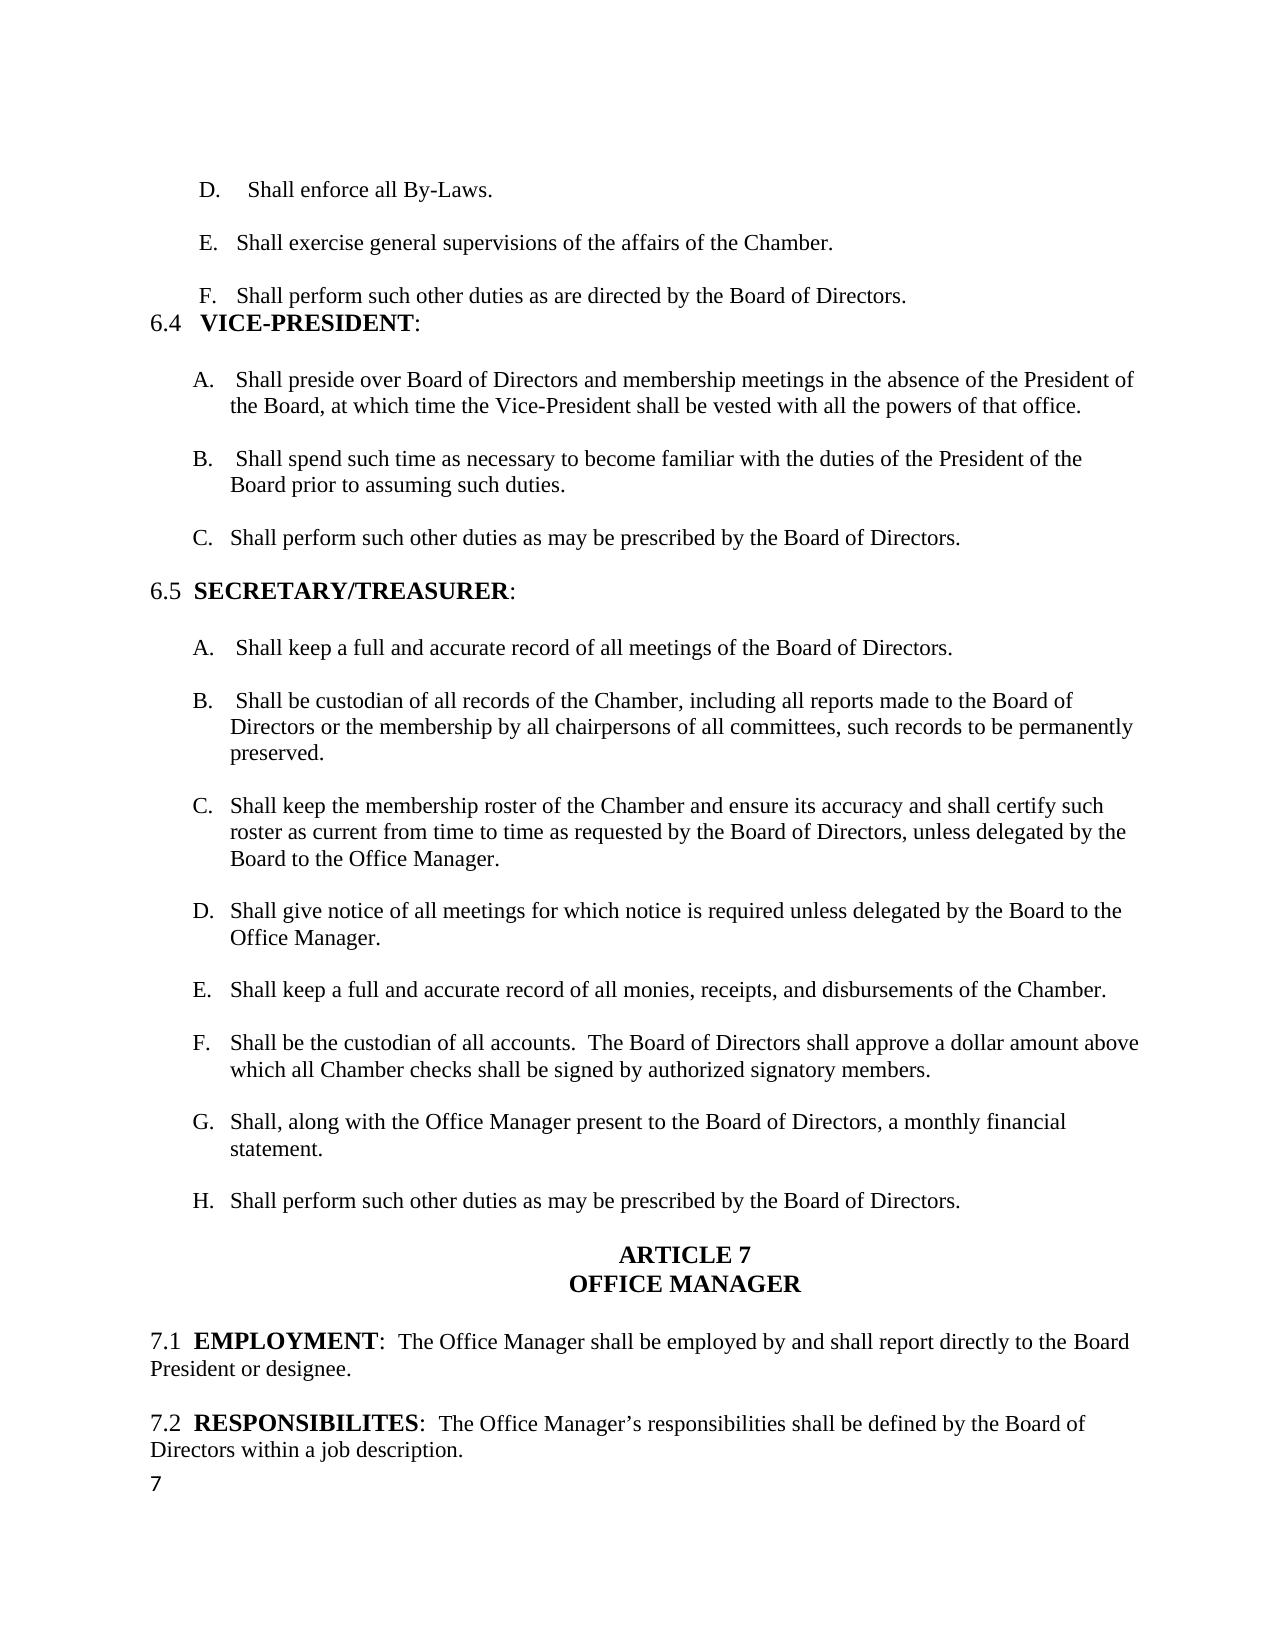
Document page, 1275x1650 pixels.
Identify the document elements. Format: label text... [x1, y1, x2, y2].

list Shall keep a full and accurate record of all monies, receipts, and disbursements of the Chamber. [192, 977, 1140, 1003]
list Shall be custodian of all records of the Chamber, including all reports made to the Board of Directors or the membership by all chairpersons of all committees, such records to be permanently preserved. [192, 687, 1140, 766]
list Shall exercise general supervisions of the affairs of the Chamber. [198, 229, 1140, 255]
list Shall keep the membership roster of the Chamber and ensure its accuracy and shall certify such roster as current from time to time as requested by the Board of Directors, unless delegated by the Board to the Office Manager. [192, 792, 1140, 871]
list 6.5 SECRETARY/TREASURER: [150, 576, 1140, 605]
list 7.2 RESPONSIBILITES: The Office Manager’s responsibilities shall be defined by the Board of Directors within a job description. [150, 1408, 1140, 1463]
list Shall keep a full and accurate record of all meetings of the Board of Directors. [192, 634, 1140, 660]
list Shall perform such other duties as are directed by the Board of Directors. [198, 282, 1140, 308]
list Shall enforce all By-Laws. [198, 176, 1140, 203]
list 6.4 VICE-PRESIDENT: [150, 308, 1140, 337]
list Shall perform such other duties as may be prescribed by the Board of Directors. [192, 524, 1140, 550]
list Shall, along with the Office Manager present to the Board of Directors, a monthly financial statement. [192, 1108, 1140, 1161]
list 7.1 EMPLOYMENT: The Office Manager shall be employed by and shall report directly to the Board President or designee. [150, 1326, 1140, 1381]
list Shall be the custodian of all accounts. The Board of Directors shall approve a dollar amount above which all Chamber checks shall be signed by authorized signatory members. [192, 1029, 1140, 1082]
list Shall perform such other duties as may be prescribed by the Board of Directors. [192, 1187, 1140, 1214]
list Shall give notice of all meetings for which notice is required unless delegated by the Board to the Office Manager. [192, 897, 1140, 950]
list OFFICE MANAGER [230, 1269, 1140, 1298]
list ARTICLE 7 [230, 1240, 1140, 1269]
list Shall preside over Board of Directors and membership meetings in the absence of the President of the Board, at which time the Vice-President shall be vested with all the powers of that office. [192, 366, 1140, 418]
list Shall spend such time as necessary to become familiar with the duties of the President of the Board prior to assuming such duties. [192, 445, 1140, 497]
